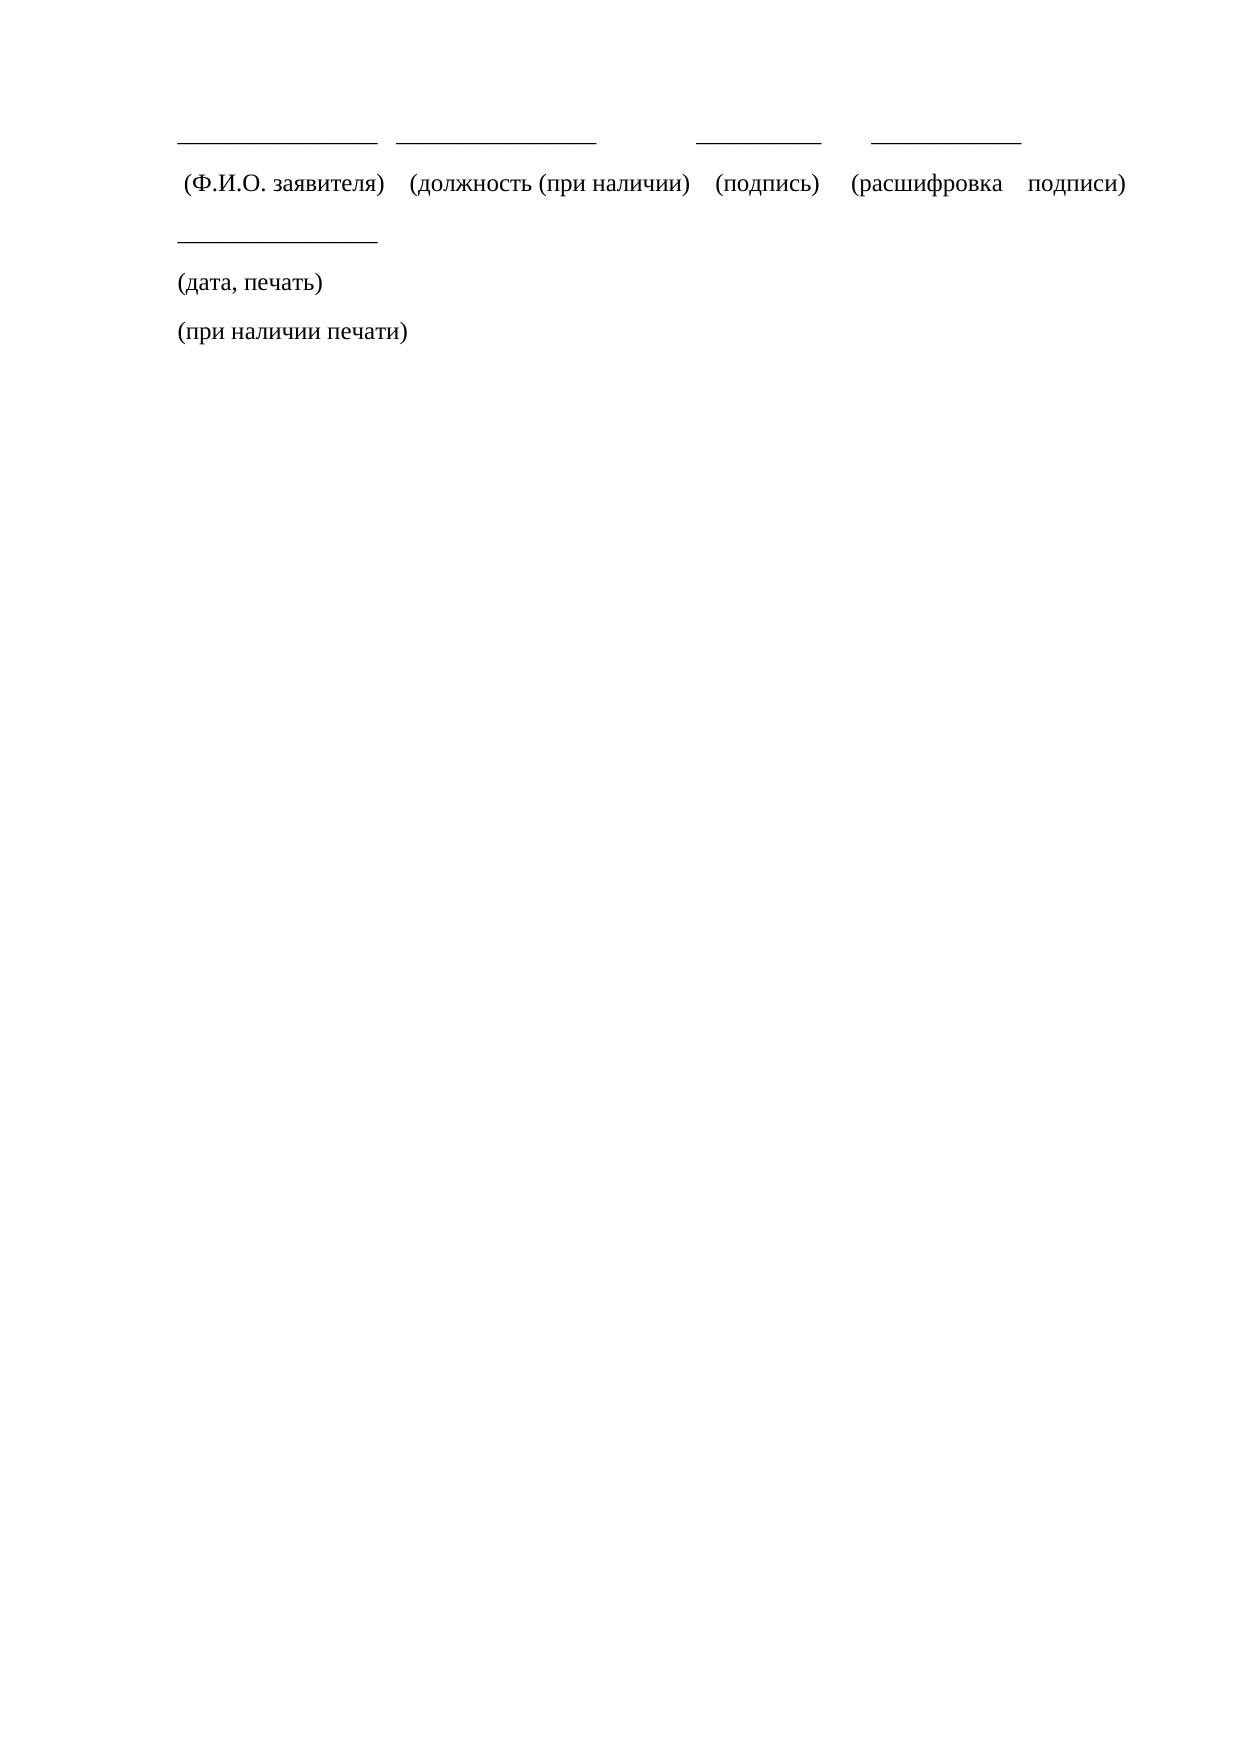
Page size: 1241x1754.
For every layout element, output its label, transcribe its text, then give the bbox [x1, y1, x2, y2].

text ________________ ________________ __________ ____________ [177, 118, 1152, 147]
text (при наличии печати) [177, 316, 1152, 345]
text ________________ [177, 217, 1152, 246]
text (Ф.И.О. заявителя) (должность (при наличии) (подпись) (расшифровка подписи) [177, 168, 1152, 196]
text (дата, печать) [177, 267, 1152, 296]
